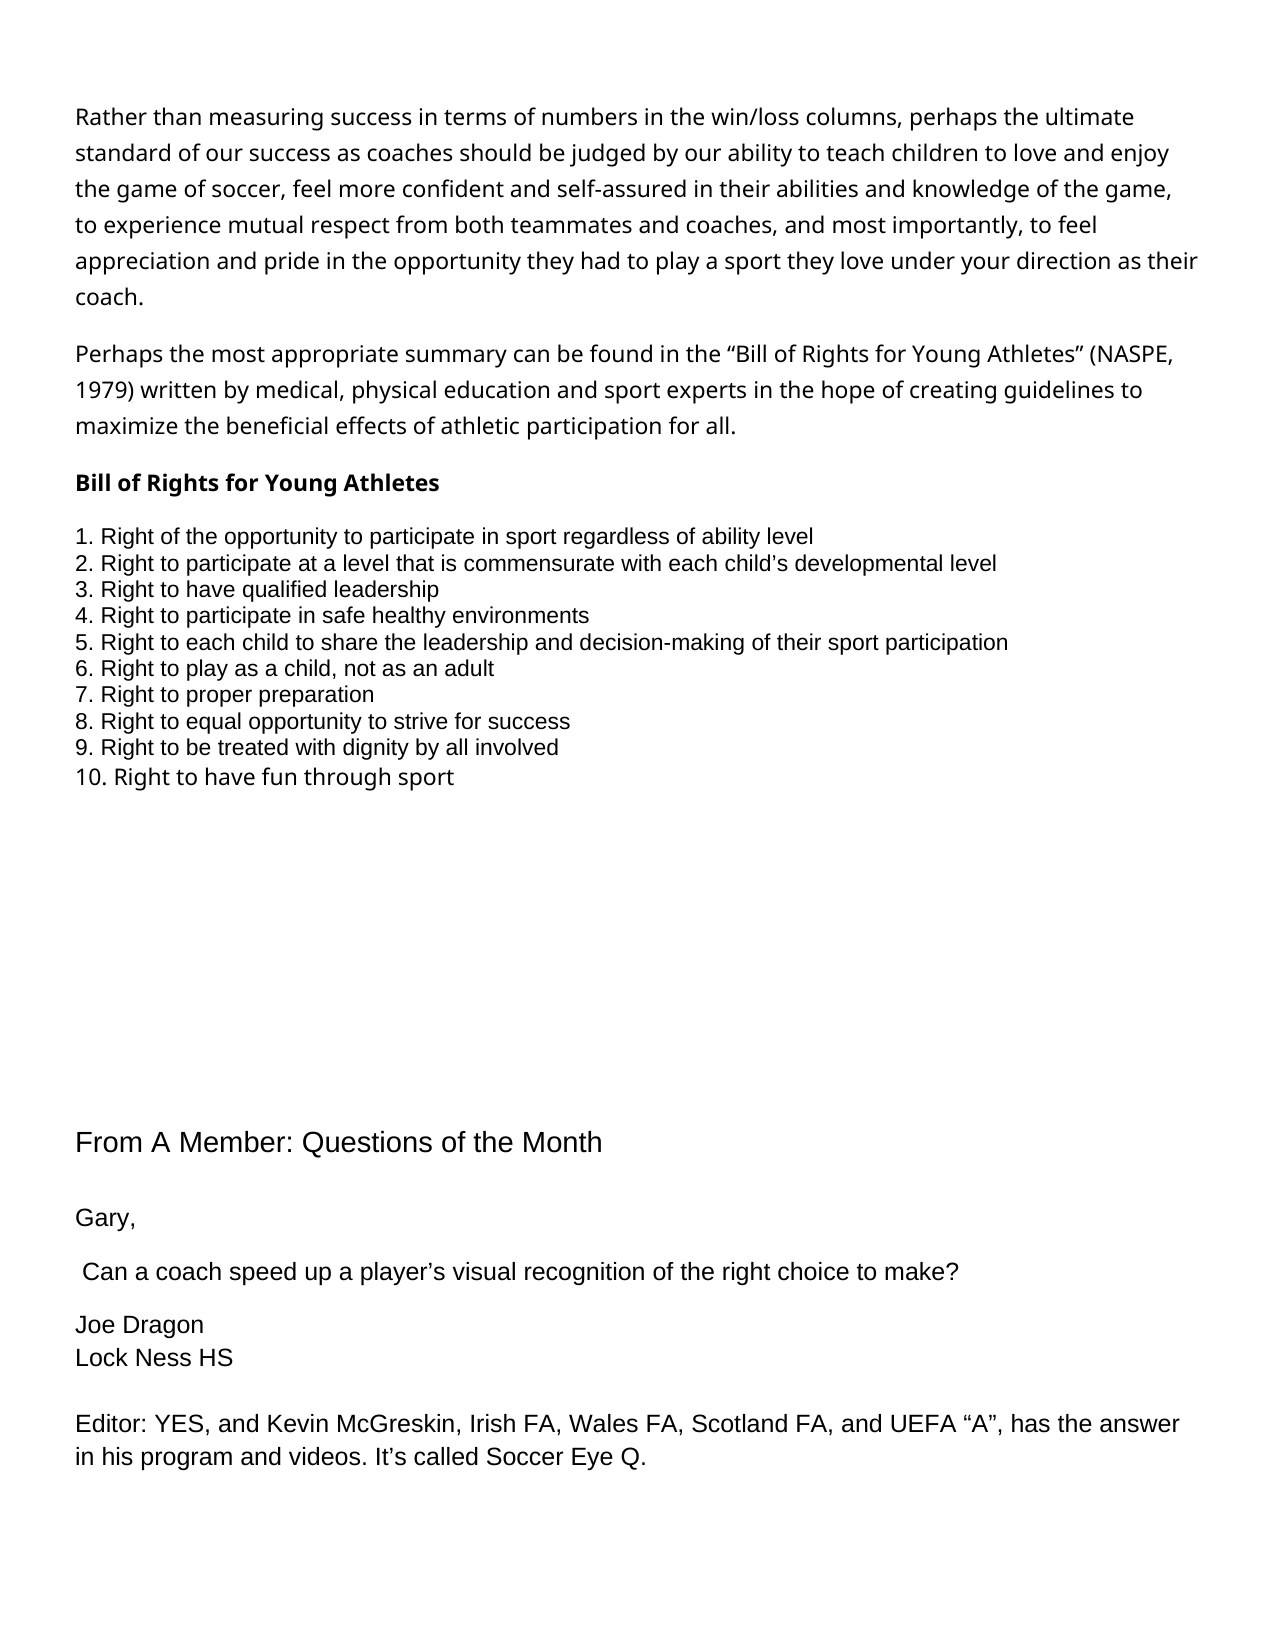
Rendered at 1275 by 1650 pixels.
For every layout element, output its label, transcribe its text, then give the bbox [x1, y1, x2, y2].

text Perhaps the most appropriate summary can be found in the “Bill of Rights for Young Athletes” (NASPE, 1979) written by medical, physical education and sport experts in the hope of creating guidelines to maximize the beneficial effects of athletic participation for all. [75, 338, 1200, 441]
text 10. Right to have fun through sport [75, 760, 1200, 792]
text 9. Right to be treated with dignity by all involved [75, 734, 1200, 760]
text 2. Right to participate at a level that is commensurate with each child’s developmental level [75, 549, 1200, 576]
text Rather than measuring success in terms of numbers in the win/loss columns, perhaps the ultimate standard of our success as coaches should be judged by our ability to teach children to love and enjoy the game of soccer, feel more confident and self-assured in their abilities and knowledge of the game, to experience mutual respect from both teammates and coaches, and most importantly, to feel appreciation and pride in the opportunity they had to play a sport they love under your direction as their coach. [75, 101, 1200, 312]
text Lock Ness HS [75, 1343, 1200, 1372]
text 6. Right to play as a child, not as an adult [75, 655, 1200, 681]
text Editor: YES, and Kevin McGreskin, Irish FA, Wales FA, Scotland FA, and UEFA “A”, has the answer in his program and videos. It’s called Soccer Eye Q. [75, 1409, 1200, 1471]
text From A Member: Questions of the Month [75, 1126, 1200, 1159]
text 1. Right of the opportunity to participate in sport regardless of ability level [75, 523, 1200, 549]
text 8. Right to equal opportunity to strive for success [75, 708, 1200, 734]
text 3. Right to have qualified leadership [75, 576, 1200, 602]
text Can a coach speed up a player’s visual recognition of the right choice to make? [75, 1256, 1200, 1285]
text 4. Right to participate in safe healthy environments [75, 602, 1200, 629]
text Gary, [75, 1203, 1200, 1231]
text 7. Right to proper preparation [75, 681, 1200, 708]
text 5. Right to each child to share the leadership and decision-making of their sport participation [75, 629, 1200, 655]
text Joe Dragon [75, 1310, 1200, 1339]
text Bill of Rights for Young Athletes [75, 466, 1200, 498]
